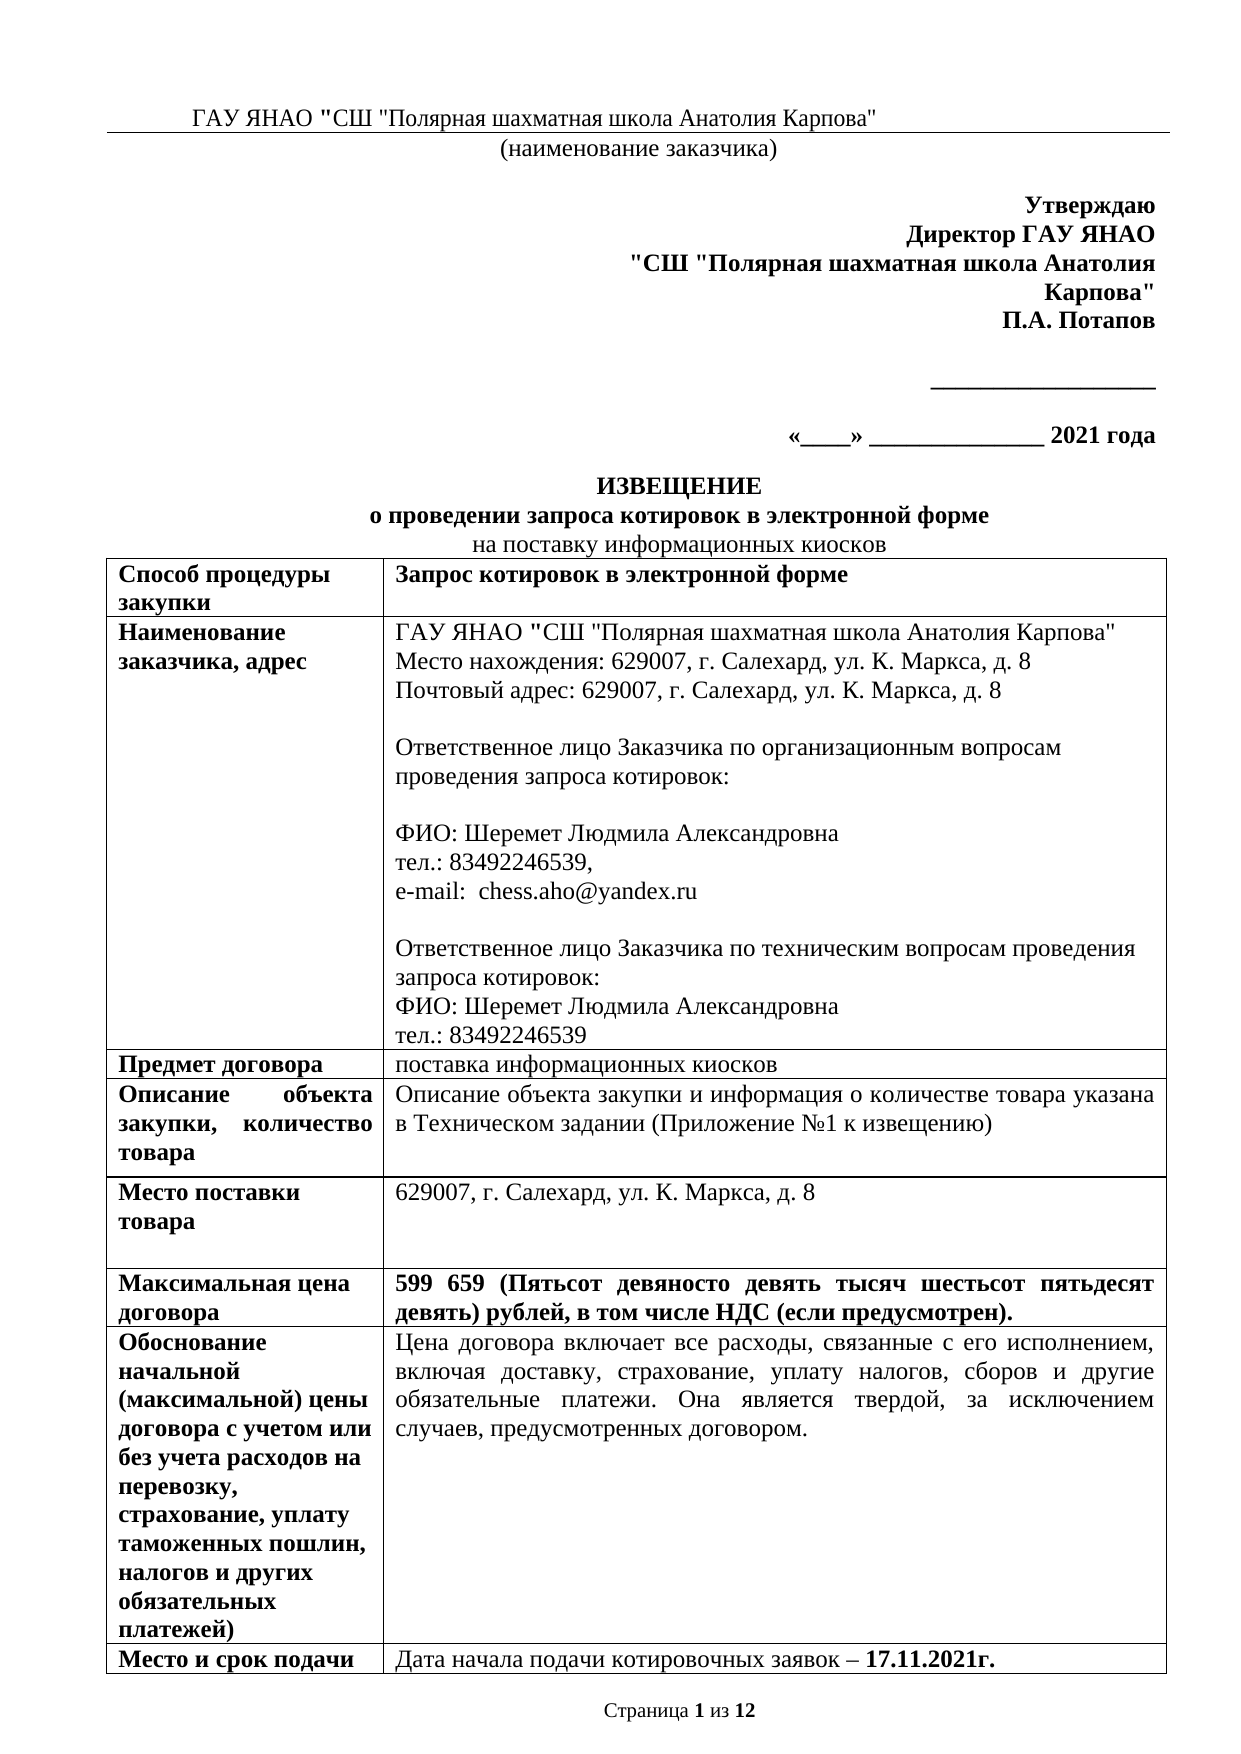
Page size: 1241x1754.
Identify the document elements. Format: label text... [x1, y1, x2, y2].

text ИЗВЕЩЕНИЕ [118, 471, 1167, 500]
table_cell Описание объекта закупки, количество товара [107, 1079, 383, 1176]
table_cell Описание объекта закупки и информация о количестве товара указана в Техническом задании (Приложение №1 к извещению) [384, 1079, 1166, 1176]
table_header Запрос котировок в электронной форме [384, 559, 1166, 616]
table_cell Наименование заказчика, адрес [107, 617, 383, 1048]
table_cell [107, 1644, 383, 1673]
table_cell Обоснование начальной (максимальной) цены договора с учетом или без учета расходов на перевозку, страхование, уплату таможенных пошлин, налогов и других обязательных платежей) [107, 1327, 383, 1643]
table_cell (наименование заказчика) [107, 133, 1170, 162]
table_cell Цена договора включает все расходы, связанные с его исполнением, включая доставку, страхование, уплату налогов, сборов и другие обязательные платежи. Она является твердой, за исключением случаев, предусмотренных договором. [384, 1327, 1166, 1643]
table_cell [384, 1644, 1166, 1673]
table_cell Место поставки товара [107, 1178, 383, 1267]
table_header Утверждаю Директор ГАУ ЯНАО "СШ "Полярная шахматная школа Анатолия Карпова" П.А. Потапов __________________ «____» ______________ 2021 года [561, 191, 1167, 471]
table_header Способ процедуры закупки [107, 559, 383, 616]
table_cell 599 659 (Пятьсот девяносто девять тысяч шестьсот пятьдесят девять) рублей, в том числе НДС (если предусмотрен). [384, 1269, 1166, 1326]
table_cell поставка информационных киосков [384, 1050, 1166, 1078]
table_cell 629007, г. Салехард, ул. К. Маркса, д. 8 [384, 1178, 1166, 1267]
table_cell Максимальная цена договора [107, 1269, 383, 1326]
table_cell ГАУ ЯНАО "СШ "Полярная шахматная школа Анатолия Карпова" Место нахождения: 629007, г. Салехард, ул. К. Маркса, д. 8 Почтовый адрес: 629007, г. Салехард, ул. К. Маркса, д. 8 Ответственное лицо Заказчика по организационным вопросам проведения запроса котировок: ФИО: Шеремет Людмила Александровна тел.: 83492246539, e-mail: chess.aho@yandex.ru Ответственное лицо Заказчика по техническим вопросам проведения запроса котировок: ФИО: Шеремет Людмила Александровна тел.: 83492246539 [384, 617, 1166, 1048]
table_header ГАУ ЯНАО "СШ "Полярная шахматная школа Анатолия Карпова" [107, 59, 1170, 132]
text о проведении запроса котировок в электронной форме [118, 500, 1167, 529]
table_cell Предмет договора [107, 1050, 383, 1078]
text на поставку информационных киосков [118, 529, 1167, 558]
